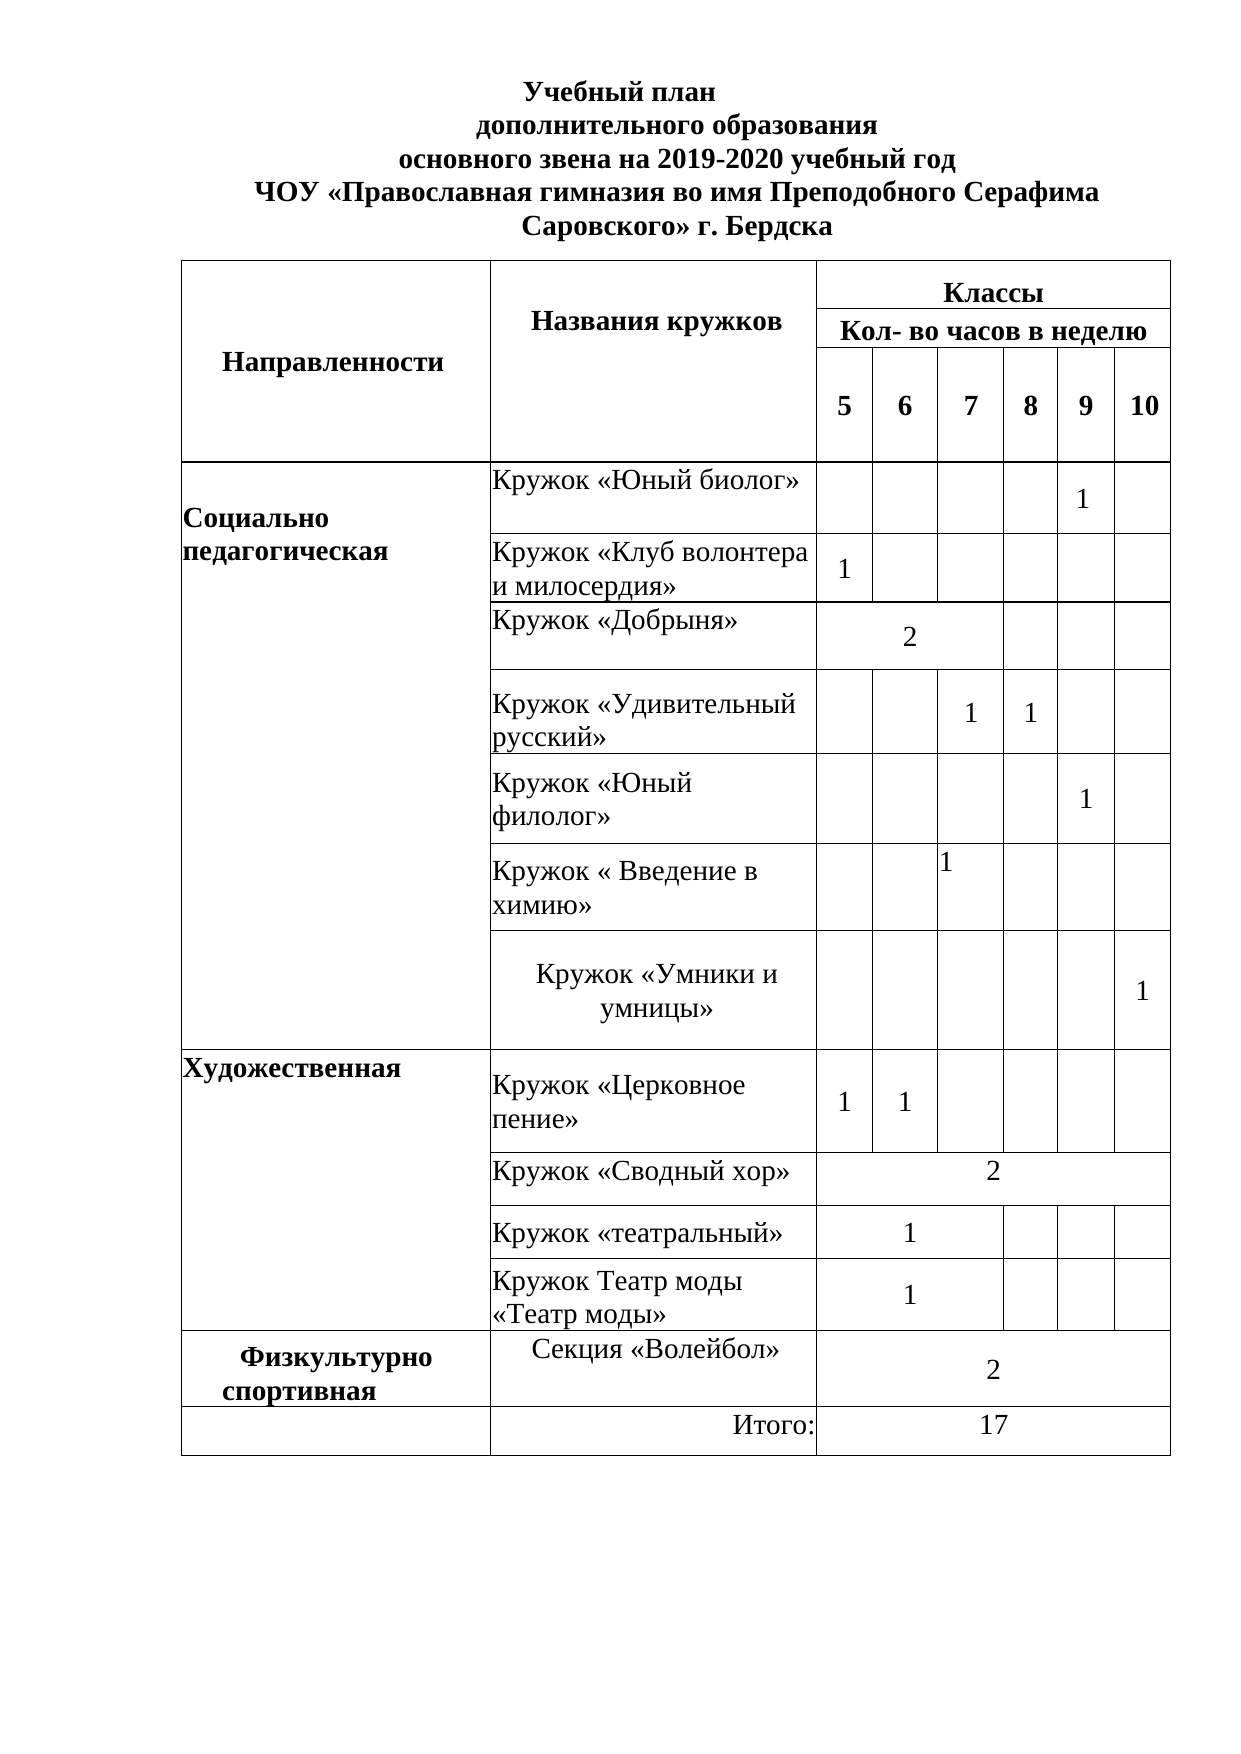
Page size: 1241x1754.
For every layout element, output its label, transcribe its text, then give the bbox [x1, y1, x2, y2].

table_cell Итого: [491, 1407, 816, 1455]
table_cell 1 [817, 1206, 1003, 1258]
table_cell 1 [938, 844, 1003, 930]
table_header Классы [817, 261, 1170, 308]
table_cell 7 [938, 348, 1003, 461]
table_cell [1058, 931, 1114, 1049]
table_cell [817, 931, 872, 1049]
table_cell [1058, 844, 1114, 930]
table_cell [1115, 1206, 1170, 1258]
table_cell Кружок «Сводный хор» [491, 1153, 816, 1205]
table_cell [938, 534, 1003, 601]
table_cell [1004, 1206, 1057, 1258]
table_cell Секция «Волейбол» [491, 1331, 816, 1406]
table_cell 1 [817, 534, 872, 601]
table_cell Кружок «Церковное пение» [491, 1050, 816, 1152]
table_cell [938, 754, 1003, 843]
table_cell [182, 1407, 490, 1455]
table_cell [1115, 754, 1170, 843]
table_cell Кружок Театр моды «Театр моды» [491, 1259, 816, 1330]
table_cell [817, 463, 872, 533]
table_cell Кол- во часов в неделю [817, 309, 1170, 347]
table_cell [1058, 1206, 1114, 1258]
text ЧОУ «Православная гимназия во имя Преподобного Серафима Саровского» г. Бердска [178, 174, 1175, 242]
table_cell 1 [1115, 931, 1170, 1049]
text дополнительного образования основного звена на 2019-2020 учебный год [178, 107, 1175, 174]
table_cell [938, 1050, 1003, 1152]
table_cell [1115, 1050, 1170, 1152]
table_cell Кружок «Умники и умницы» [491, 931, 816, 1049]
table_cell [938, 931, 1003, 1049]
table_cell [873, 754, 937, 843]
table_cell Кружок «Удивительный русский» [491, 670, 816, 753]
table_cell 6 [873, 348, 937, 461]
table_cell 2 [817, 1153, 1170, 1205]
table_cell 1 [817, 1259, 1003, 1330]
table_cell [1115, 844, 1170, 930]
table_cell [1004, 603, 1057, 669]
table_cell Кружок «Клуб волонтера и милосердия» [491, 534, 816, 601]
table_cell [873, 931, 937, 1049]
table_cell [1004, 534, 1057, 601]
table_cell [1004, 844, 1057, 930]
table_cell 5 [817, 348, 872, 461]
table_cell 17 [817, 1407, 1170, 1455]
table_cell [817, 670, 872, 753]
table_cell Кружок «театральный» [491, 1206, 816, 1258]
table_cell [873, 534, 937, 601]
table_cell [817, 754, 872, 843]
table_cell 1 [1004, 670, 1057, 753]
table_cell 1 [938, 670, 1003, 753]
table_cell 8 [1004, 348, 1057, 461]
table_cell Художественная [182, 1050, 490, 1330]
table_cell [1004, 754, 1057, 843]
table_cell [1115, 534, 1170, 601]
table_cell [1058, 603, 1114, 669]
table_cell 10 [1115, 348, 1170, 461]
table_cell 1 [1058, 463, 1114, 533]
table_cell [1004, 1050, 1057, 1152]
table_cell [873, 670, 937, 753]
table_cell [1115, 463, 1170, 533]
table_cell [1058, 670, 1114, 753]
table_cell [1115, 670, 1170, 753]
text Учебный план [522, 74, 1175, 107]
table_cell [1058, 534, 1114, 601]
table_cell [1004, 1259, 1057, 1330]
table_cell 2 [817, 1331, 1170, 1406]
table_cell [1058, 1050, 1114, 1152]
table_cell [1004, 463, 1057, 533]
table_cell [873, 463, 937, 533]
table_cell 2 [817, 603, 1003, 669]
table_cell 1 [817, 1050, 872, 1152]
table_cell [1004, 931, 1057, 1049]
table_cell Кружок « Введение в химию» [491, 844, 816, 930]
table_cell [938, 463, 1003, 533]
table_cell Кружок «Юный биолог» [491, 463, 816, 533]
table_cell [873, 844, 937, 930]
table_cell 9 [1058, 348, 1114, 461]
table_cell [1115, 603, 1170, 669]
table_cell Физкультурно спортивная [182, 1331, 490, 1406]
table_header Названия кружков [491, 261, 816, 461]
table_cell [817, 844, 872, 930]
table_header Направленности [182, 261, 490, 461]
table_cell [1115, 1259, 1170, 1330]
table_cell 1 [1058, 754, 1114, 843]
table_cell 1 [873, 1050, 937, 1152]
table_cell [1058, 1259, 1114, 1330]
table_cell Кружок «Юный филолог» [491, 754, 816, 843]
table_cell Социально педагогическая [182, 463, 490, 1049]
table_cell Кружок «Добрыня» [491, 603, 816, 669]
